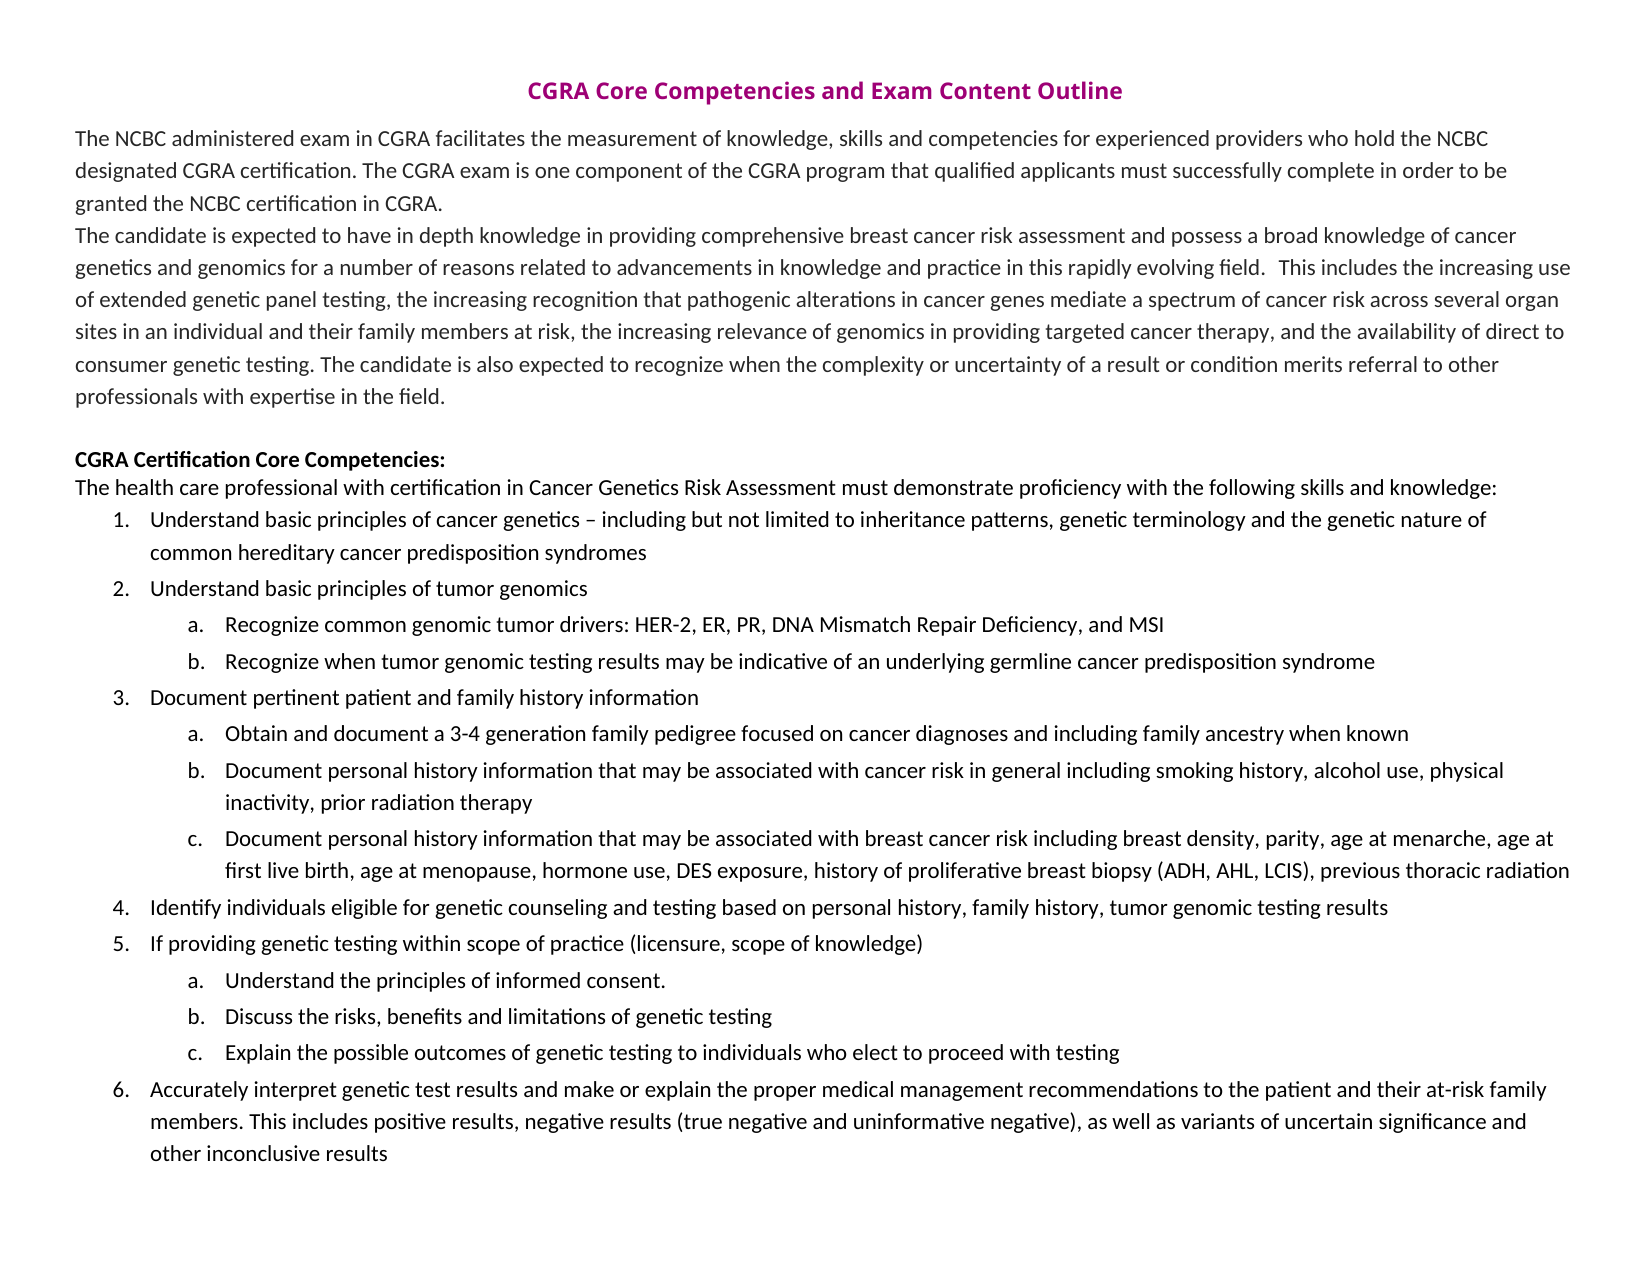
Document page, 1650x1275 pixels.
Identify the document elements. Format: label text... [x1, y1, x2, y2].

text The candidate is expected to have in depth knowledge in providing comprehensive breast cancer risk assessment and possess a broad knowledge of cancer genetics and genomics for a number of reasons related to advancements in knowledge and practice in this rapidly evolving field. This includes the increasing use of extended genetic panel testing, the increasing recognition that pathogenic alterations in cancer genes mediate a spectrum of cancer risk across several organ sites in an individual and their family members at risk, the increasing relevance of genomics in providing targeted cancer therapy, and the availability of direct to consumer genetic testing. The candidate is also expected to recognize when the complexity or uncertainty of a result or condition merits referral to other professionals with expertise in the field. [75, 221, 1575, 410]
list Recognize when tumor genomic testing results may be indicative of an underlying germline cancer predisposition syndrome [187, 647, 1575, 675]
text The NCBC administered exam in CGRA facilitates the measurement of knowledge, skills and competencies for experienced providers who hold the NCBC designated CGRA certification. The CGRA exam is one component of the CGRA program that qualified applicants must successfully complete in order to be granted the NCBC certification in CGRA. [75, 124, 1575, 217]
list If providing genetic testing within scope of practice (licensure, scope of knowledge) [112, 929, 1575, 957]
list Explain the possible outcomes of genetic testing to individuals who elect to proceed with testing [187, 1038, 1575, 1066]
list Understand basic principles of cancer genetics – including but not limited to inheritance patterns, genetic terminology and the genetic nature of common hereditary cancer predisposition syndromes [112, 506, 1575, 566]
list Identify individuals eligible for genetic counseling and testing based on personal history, family history, tumor genomic testing results [112, 893, 1575, 921]
text The health care professional with certification in Cancer Genetics Risk Assessment must demonstrate proficiency with the following skills and knowledge: [75, 473, 1575, 501]
text CGRA Certification Core Competencies: [75, 445, 1575, 473]
list Recognize common genomic tumor drivers: HER-2, ER, PR, DNA Mismatch Repair Deficiency, and MSI [187, 611, 1575, 638]
list Document personal history information that may be associated with cancer risk in general including smoking history, alcohol use, physical inactivity, prior radiation therapy [187, 756, 1575, 816]
list Understand basic principles of tumor genomics [112, 574, 1575, 602]
list Accurately interpret genetic test results and make or explain the proper medical management recommendations to the patient and their at-risk family members. This includes positive results, negative results (true negative and uninformative negative), as well as variants of uncertain significance and other inconclusive results [112, 1075, 1575, 1167]
list Document pertinent patient and family history information [112, 683, 1575, 711]
list Document personal history information that may be associated with breast cancer risk including breast density, parity, age at menarche, age at first live birth, age at menopause, hormone use, DES exposure, history of proliferative breast biopsy (ADH, AHL, LCIS), previous thoracic radiation [187, 824, 1575, 885]
list Discuss the risks, benefits and limitations of genetic testing [187, 1002, 1575, 1030]
list Understand the principles of informed consent. [187, 966, 1575, 994]
text CGRA Core Competencies and Exam Content Outline [75, 75, 1575, 106]
list Obtain and document a 3-4 generation family pedigree focused on cancer diagnoses and including family ancestry when known [187, 719, 1575, 748]
